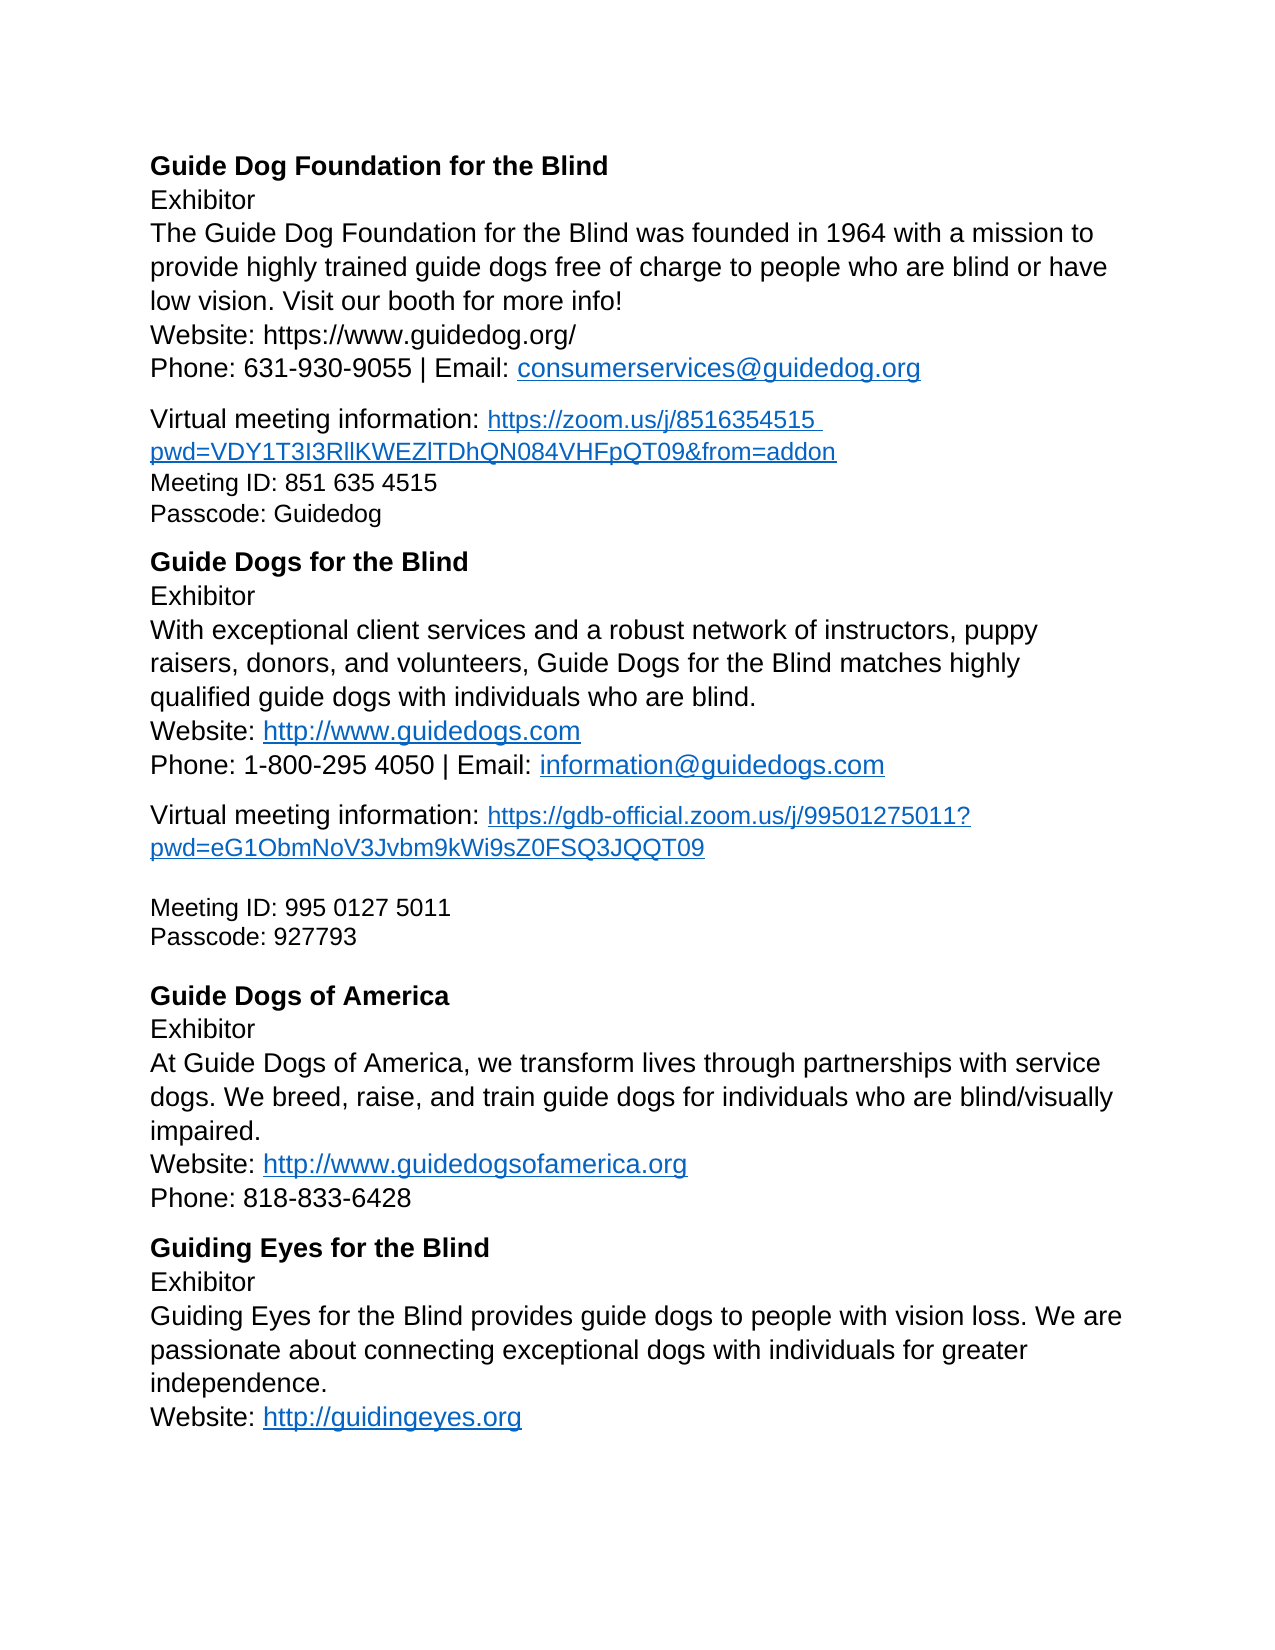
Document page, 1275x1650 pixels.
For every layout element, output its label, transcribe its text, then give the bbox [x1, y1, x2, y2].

text Guide Dogs of America Exhibitor At Guide Dogs of America, we transform lives through partnerships with service dogs. We breed, raise, and train guide dogs for individuals who are blind/visually impaired. Website: http://www.guidedogsofamerica.org Phone: 818-833-6428 [150, 979, 1125, 1213]
text Guide Dog Foundation for the Blind Exhibitor The Guide Dog Foundation for the Blind was founded in 1964 with a mission to provide highly trained guide dogs free of charge to people who are blind or have low vision. Visit our booth for more info! Website: https://www.guidedog.org/ Phone: 631-930-9055 | Email: consumerservices@guidedog.org [150, 150, 1125, 384]
text Virtual meeting information: https://gdb-official.zoom.us/j/99501275011?pwd=eG1ObmNoV3Jvbm9kWi9sZ0FSQ3JQQT09 [150, 799, 1125, 861]
text Meeting ID: 995 0127 5011 Passcode: 927793 [150, 893, 1125, 950]
text Virtual meeting information: https://zoom.us/j/8516354515 pwd=VDY1T3I3RllKWEZlTDhQN084VHFpQT09&from=addon Meeting ID: 851 635 4515 Passcode: Guidedog [150, 403, 1125, 527]
text Guide Dogs for the Blind Exhibitor With exceptional client services and a robust network of instructors, puppy raisers, donors, and volunteers, Guide Dogs for the Blind matches highly qualified guide dogs with individuals who are blind. Website: http://www.guidedogs.com Phone: 1-800-295 4050 | Email: information@guidedogs.com [150, 546, 1125, 780]
text Guiding Eyes for the Blind Exhibitor Guiding Eyes for the Blind provides guide dogs to people with vision loss. We are passionate about connecting exceptional dogs with individuals for greater independence. Website: http://guidingeyes.org [150, 1232, 1125, 1432]
